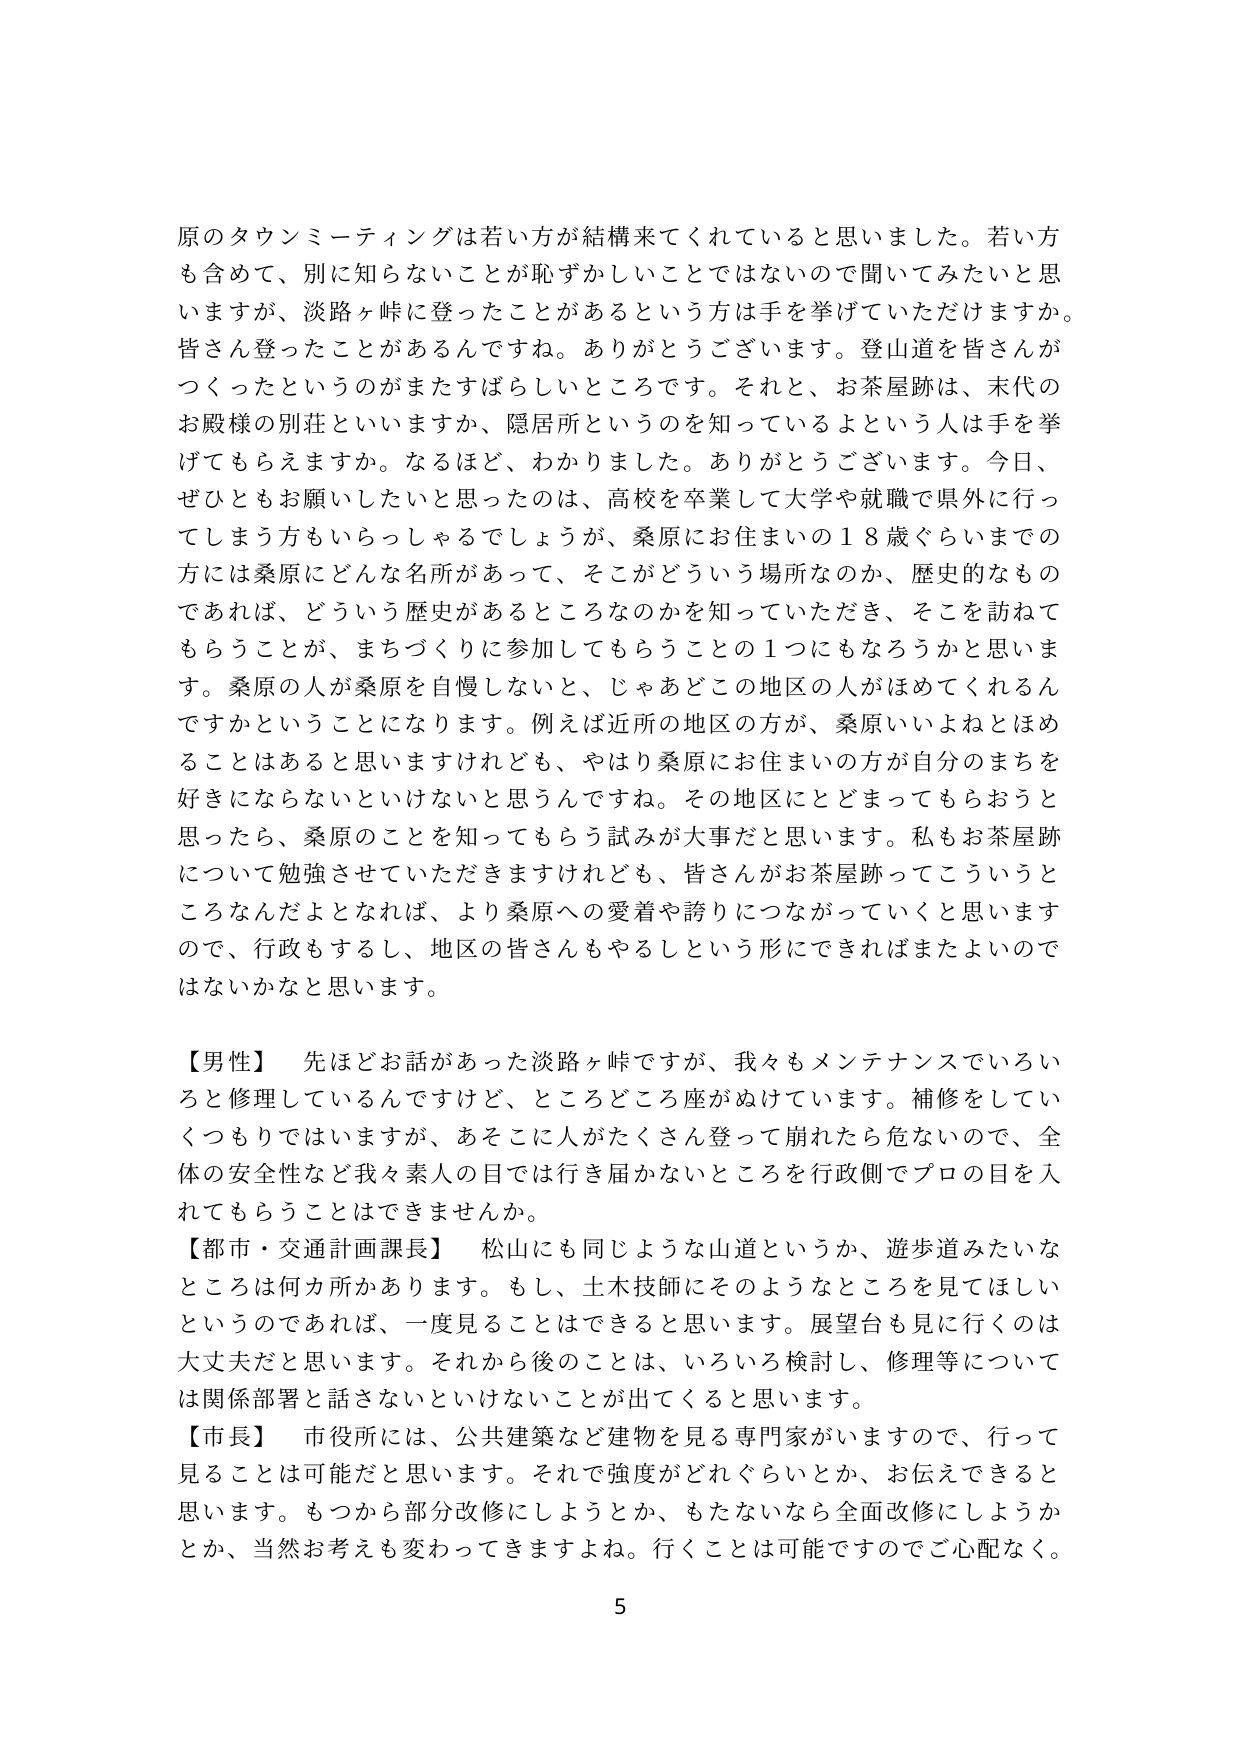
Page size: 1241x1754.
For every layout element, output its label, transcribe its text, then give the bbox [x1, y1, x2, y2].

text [177, 217, 1063, 1004]
text 【市長】 市役所には、公共建築など建物を見る専門家がいますので、行って見ることは可能だと思います。それで強度がどれぐらいとか、お伝えできると思います。もつから部分改修にしようとか、もたないなら全面改修にしようかとか、当然お考えも変わってきますよね。行くことは可能ですのでご心配なく。 [177, 1417, 1063, 1567]
text 【都市・交通計画課長】 松山にも同じような山道というか、遊歩道みたいなところは何カ所かあります。もし、土木技師にそのようなところを見てほしいというのであれば、一度見ることはできると思います。展望台も見に行くのは大丈夫だと思います。それから後のことは、いろいろ検討し、修理等については関係部署と話さないといけないことが出てくると思います。 [177, 1229, 1063, 1417]
text 【男性】 先ほどお話があった淡路ヶ峠ですが、我々もメンテナンスでいろいろと修理しているんですけど、ところどころ座がぬけています。補修をしていくつもりではいますが、あそこに人がたくさん登って崩れたら危ないので、全体の安全性など我々素人の目では行き届かないところを行政側でプロの目を入れてもらうことはできませんか。 [177, 1042, 1063, 1229]
